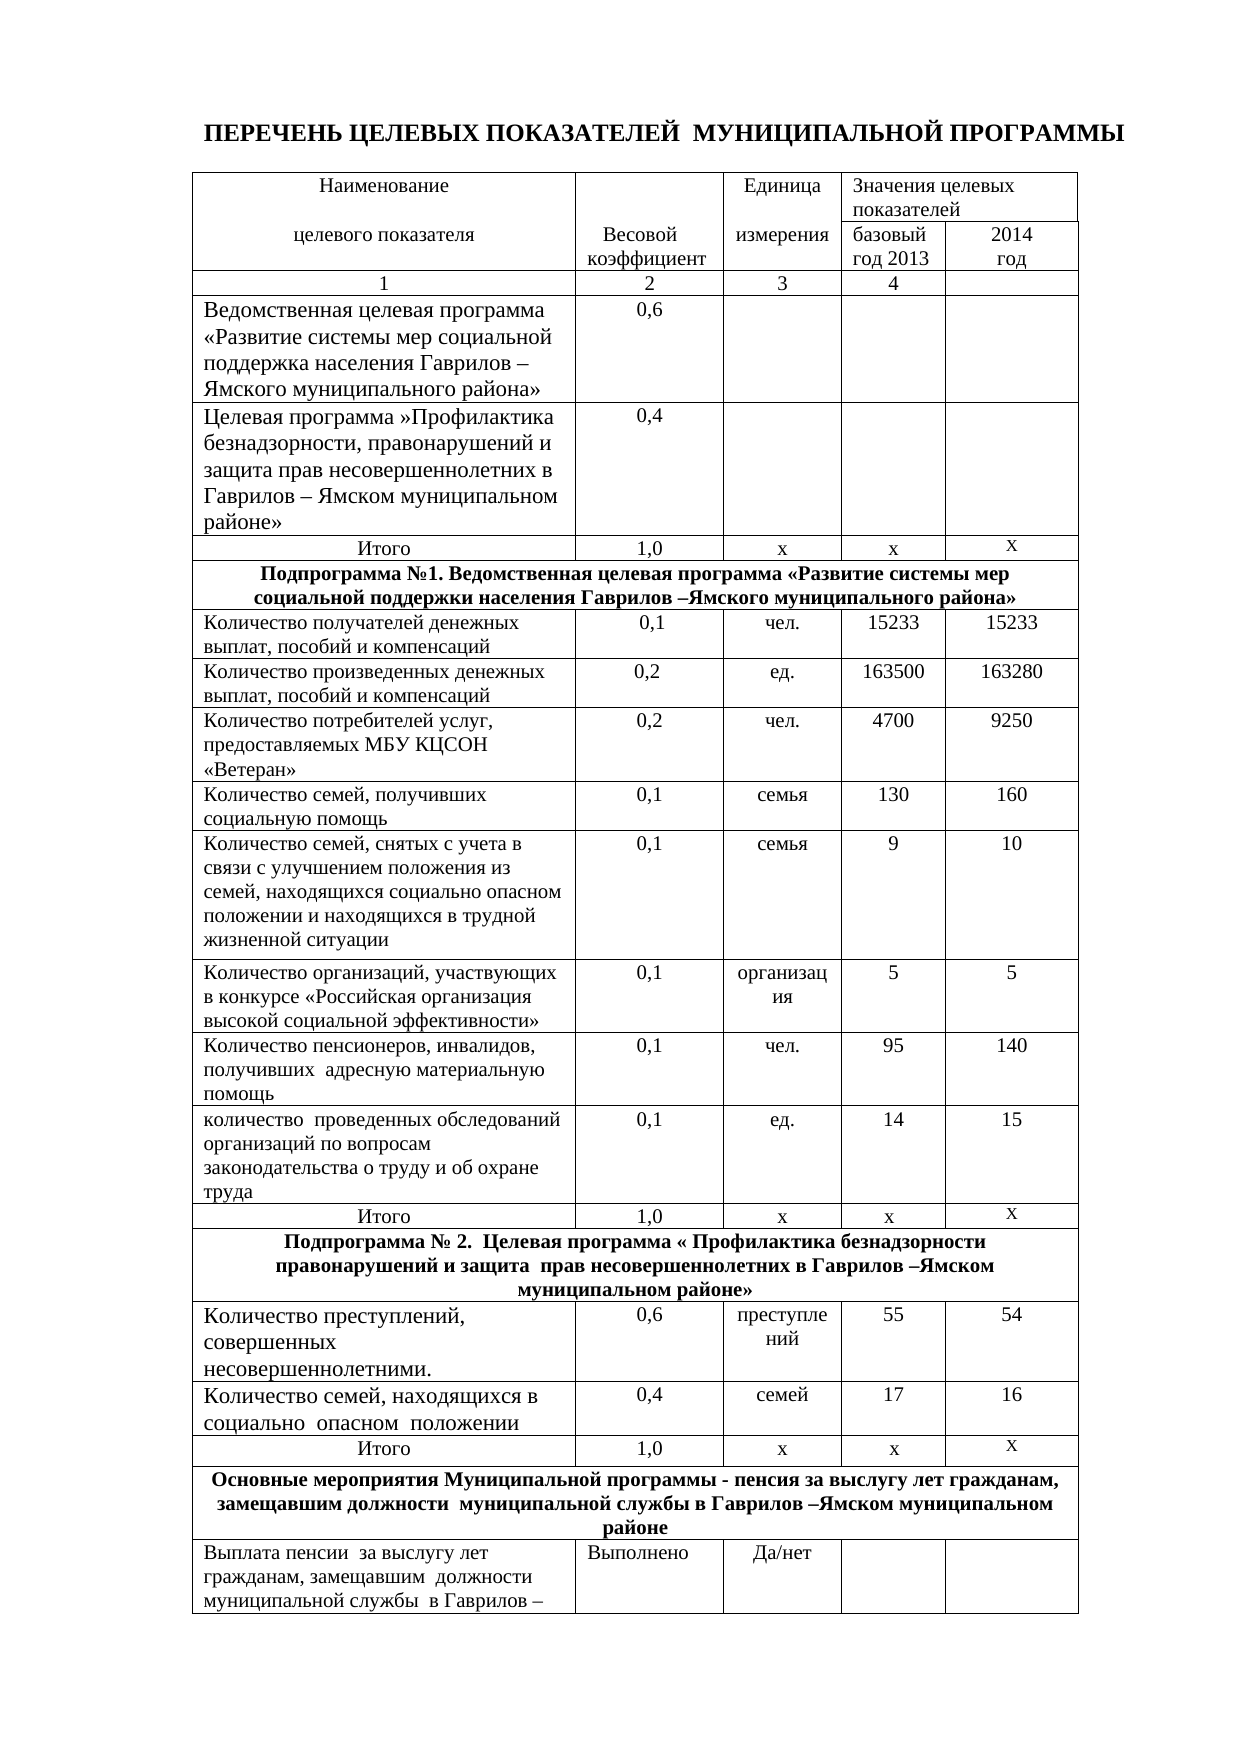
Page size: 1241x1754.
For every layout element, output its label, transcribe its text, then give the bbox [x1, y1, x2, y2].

text ПЕРЕЧЕНЬ ЦЕЛЕВЫХ ПОКАЗАТЕЛЕЙ МУНИЦИПАЛЬНОЙ ПРОГРАММЫ [177, 118, 1152, 147]
table_cell Подпрограмма №1. Ведомственная целевая программа «Развитие системы мер социальной поддержки населения Гаврилов –Ямского муниципального района» [193, 561, 1078, 609]
table_cell [946, 271, 1078, 295]
table_cell 3 [724, 271, 841, 295]
table_cell Количество семей, получивших социальную помощь [193, 782, 575, 830]
table_cell 1,0 [576, 1436, 723, 1466]
table_cell 16 [946, 1382, 1078, 1435]
table_cell ед. [724, 1106, 841, 1203]
table_cell чел. [724, 708, 841, 781]
table_cell преступлений [724, 1302, 841, 1381]
table_cell 0,1 [576, 782, 723, 830]
table_cell Количество преступлений, совершенных несовершеннолетними. [193, 1302, 575, 1381]
table_cell [842, 403, 945, 535]
table_cell 0,1 [576, 831, 723, 959]
table_cell [946, 403, 1078, 535]
table_cell 95 [842, 1033, 945, 1105]
table_cell семья [724, 831, 841, 959]
table_cell [724, 296, 841, 402]
table_cell 17 [842, 1382, 945, 1435]
table_header Наименование [193, 173, 575, 221]
table_cell Количество потребителей услуг, предоставляемых МБУ КЦСОН «Ветеран» [193, 708, 575, 781]
table_cell х [724, 1436, 841, 1466]
table_cell 4 [842, 271, 945, 295]
table_cell 160 [946, 782, 1078, 830]
table_cell ед. [724, 659, 841, 707]
table_cell 0,1 [576, 960, 723, 1032]
table_cell [842, 296, 945, 402]
table_cell 140 [946, 1033, 1078, 1105]
table_cell Выполнено [576, 1540, 723, 1612]
table_cell Основные мероприятия Муниципальной программы - пенсия за выслугу лет гражданам, замещавшим должности муниципальной службы в Гаврилов –Ямском муниципальном районе [193, 1467, 1078, 1539]
table_cell Количество получателей денежных выплат, пособий и компенсаций [193, 610, 575, 658]
table_header [576, 173, 723, 221]
table_cell 14 [842, 1106, 945, 1203]
table_cell Да/нет [724, 1540, 841, 1612]
table_cell 163500 [842, 659, 945, 707]
table_cell 0,1 [576, 610, 723, 658]
table_cell 163280 [946, 659, 1078, 707]
table_cell Итого [193, 1436, 575, 1466]
table_cell Подпрограмма № 2. Целевая программа « Профилактика безнадзорности правонарушений и защита прав несовершеннолетних в Гаврилов –Ямском муниципальном районе» [193, 1229, 1078, 1301]
table_cell 55 [842, 1302, 945, 1381]
table_cell 0,1 [576, 1033, 723, 1105]
table_cell [724, 403, 841, 535]
table_cell измерения [724, 221, 841, 270]
table_cell Количество семей, снятых с учета в связи с улучшением положения из семей, находящихся социально опасном положении и находящихся в трудной жизненной ситуации [193, 831, 575, 959]
table_cell целевого показателя [193, 221, 575, 270]
table_cell организация [724, 960, 841, 1032]
table_cell 54 [946, 1302, 1078, 1381]
table_cell чел. [724, 610, 841, 658]
table_cell 15233 [842, 610, 945, 658]
table_cell 0,6 [576, 296, 723, 402]
table_cell 5 [946, 960, 1078, 1032]
table_cell количество проведенных обследований организаций по вопросам законодательства о труду и об охране труда [193, 1106, 575, 1203]
table_cell Х [946, 1436, 1078, 1466]
table_cell 1,0 [576, 1204, 723, 1228]
table_cell х [724, 536, 841, 560]
table_cell 130 [842, 782, 945, 830]
table_cell [842, 1540, 945, 1612]
table_cell базовый год 2013 [842, 222, 945, 270]
table_cell Итого [193, 1204, 575, 1228]
table_cell [946, 296, 1078, 402]
table_cell 0,6 [576, 1302, 723, 1381]
table_cell Количество организаций, участвующих в конкурсе «Российская организация высокой социальной эффективности» [193, 960, 575, 1032]
table_cell семья [724, 782, 841, 830]
table_cell 15233 [946, 610, 1078, 658]
table_cell 2 [576, 271, 723, 295]
table_cell 15 [946, 1106, 1078, 1203]
table_cell 2014 год [946, 222, 1078, 270]
table_cell семей [724, 1382, 841, 1435]
table_cell 4700 [842, 708, 945, 781]
table_cell Х [946, 536, 1078, 560]
table_cell 9 [842, 831, 945, 959]
table_cell 0,4 [576, 1382, 723, 1435]
table_cell Количество произведенных денежных выплат, пособий и компенсаций [193, 659, 575, 707]
table_cell Весовой коэффициент [576, 221, 723, 270]
table_header Значения целевых показателей [842, 173, 1077, 221]
table_cell 0,1 [576, 1106, 723, 1203]
table_cell Х [946, 1204, 1078, 1228]
table_cell 1 [193, 271, 575, 295]
table_cell 10 [946, 831, 1078, 959]
table_header Единица [724, 173, 841, 221]
table_cell х [724, 1204, 841, 1228]
table_cell Количество семей, находящихся в социально опасном положении [193, 1382, 575, 1435]
table_cell х [842, 1204, 945, 1228]
table_cell [946, 1540, 1078, 1612]
table_cell 0,4 [576, 403, 723, 535]
table_cell 1,0 [576, 536, 723, 560]
table_cell х [842, 1436, 945, 1466]
table_cell 5 [842, 960, 945, 1032]
table_cell чел. [724, 1033, 841, 1105]
table_cell Количество пенсионеров, инвалидов, получивших адресную материальную помощь [193, 1033, 575, 1105]
table_cell х [842, 536, 945, 560]
table_cell 0,2 [576, 659, 723, 707]
table_cell Итого [193, 536, 575, 560]
table_cell 9250 [946, 708, 1078, 781]
table_cell Целевая программа »Профилактика безнадзорности, правонарушений и защита прав несовершеннолетних в Гаврилов – Ямском муниципальном районе» [193, 403, 575, 535]
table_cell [193, 1540, 575, 1612]
table_cell Ведомственная целевая программа «Развитие системы мер социальной поддержка населения Гаврилов – Ямского муниципального района» [193, 296, 575, 402]
table_cell 0,2 [576, 708, 723, 781]
